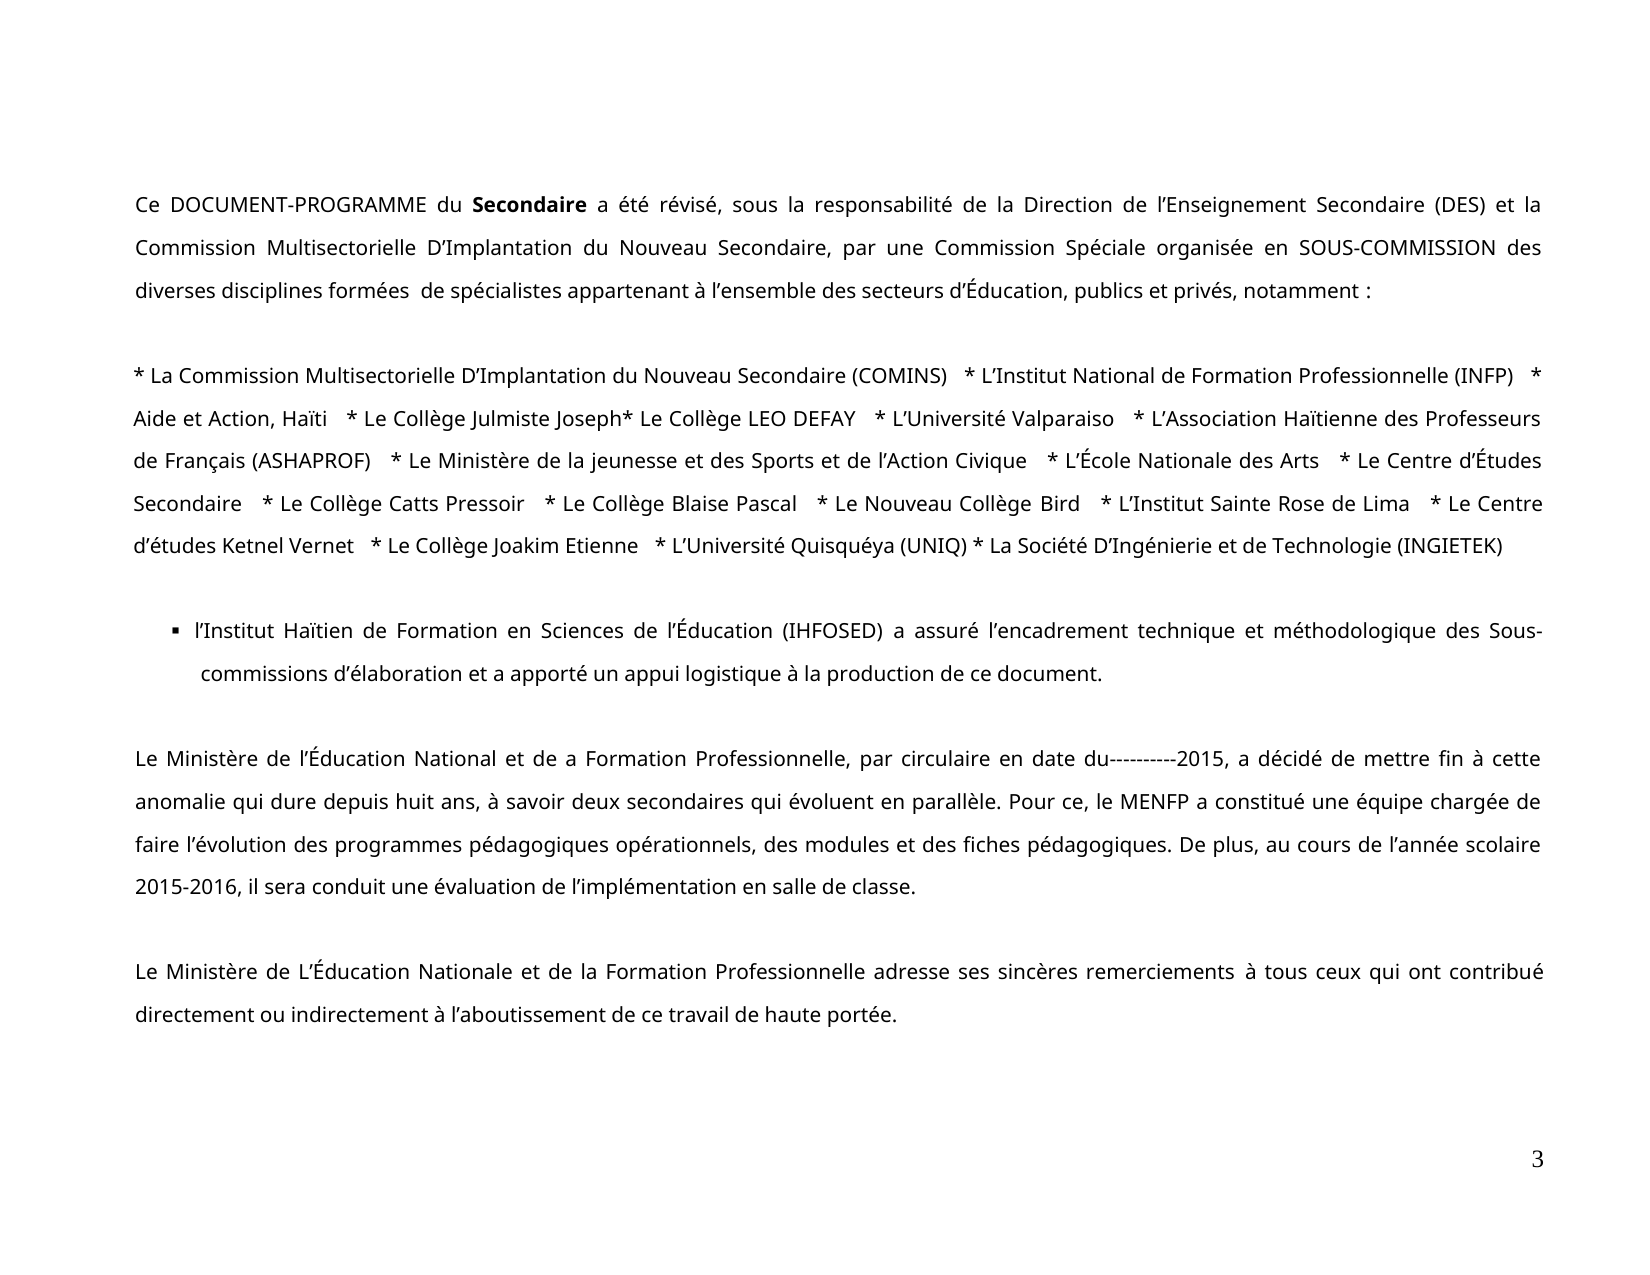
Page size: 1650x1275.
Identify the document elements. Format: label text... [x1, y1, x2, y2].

text Le Ministère de l’Éducation National et de a Formation Professionnelle, par circulaire en date du----------2015, a décidé de mettre fin à cette anomalie qui dure depuis huit ans, à savoir deux secondaires qui évoluent en parallèle. Pour ce, le MENFP a constitué une équipe chargée de faire l’évolution des programmes pédagogiques opérationnels, des modules et des fiches pédagogiques. De plus, au cours de l’année scolaire 2015-2016, il sera conduit une évaluation de l’implémentation en salle de classe. [135, 744, 1544, 901]
text Ce document-Programme du Secondaire a été révisé, sous la responsabilité de la Direction de l’Enseignement Secondaire (DES) et la Commission Multisectorielle D’Implantation du Nouveau Secondaire, par une Commission Spéciale organisée en SOUS-COMMISSION des diverses disciplines formées de spécialistes appartenant à l’ensemble des secteurs d’Éducation, publics et privés, notamment : [135, 191, 1544, 304]
text Le Ministère de L’Éducation Nationale et de la Formation Professionnelle adresse ses sincères remerciements à tous ceux qui ont contribué directement ou indirectement à l’aboutissement de ce travail de haute portée. [135, 957, 1544, 1028]
text * La Commission Multisectorielle D’Implantation du Nouveau Secondaire (COMINS) * L’Institut National de Formation Professionnelle (INFP) * Aide et Action, Haïti * Le Collège Julmiste Joseph* Le Collège LEO DEFAY * L’Université Valparaiso * L’Association Haïtienne des Professeurs de Français (ASHAPROF) * Le Ministère de la jeunesse et des Sports et de l’Action Civique * L’École Nationale des Arts * Le Centre d’Études Secondaire * Le Collège Catts Pressoir * Le Collège Blaise Pascal * Le Nouveau Collège Bird * L’Institut Sainte Rose de Lima * Le Centre d’études Ketnel Vernet * Le Collège Joakim Etienne * L’Université Quisquéya (UNIQ) * La Société D’Ingénierie et de Technologie (INGIETEK) [133, 361, 1544, 560]
list l’Institut Haïtien de Formation en Sciences de l’Éducation (IHFOSED) a assuré l’encadrement technique et méthodologique des Sous-commissions d’élaboration et a apporté un appui logistique à la production de ce document. [171, 617, 1544, 688]
